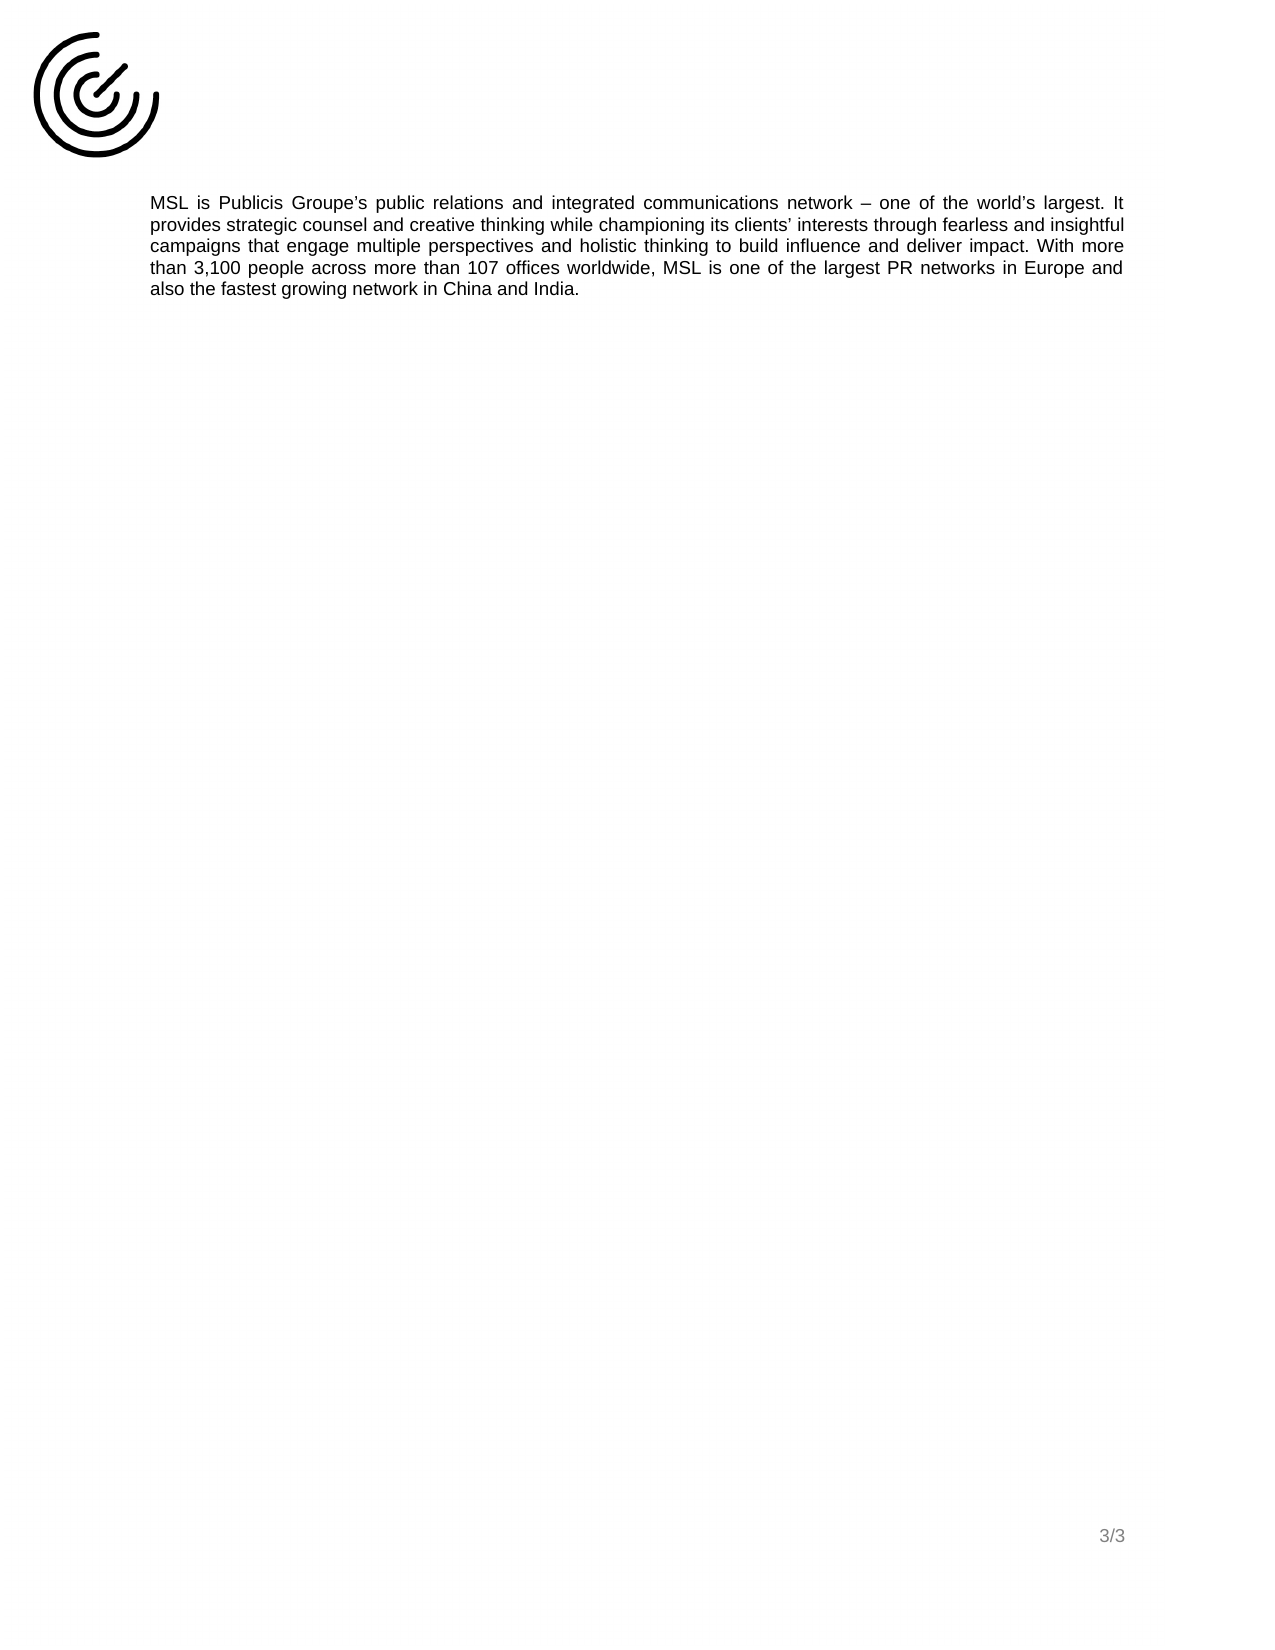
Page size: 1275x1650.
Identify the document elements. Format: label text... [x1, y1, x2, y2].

picture [4, 4, 1165, 1646]
text MSL is Publicis Groupe’s public relations and integrated communications network – one of the world’s largest. It provides strategic counsel and creative thinking while championing its clients’ interests through fearless and insightful campaigns that engage multiple perspectives and holistic thinking to build influence and deliver impact. With more than 3,100 people across more than 107 offices worldwide, MSL is one of the largest PR networks in Europe and also the fastest growing network in China and India. [150, 192, 1125, 300]
